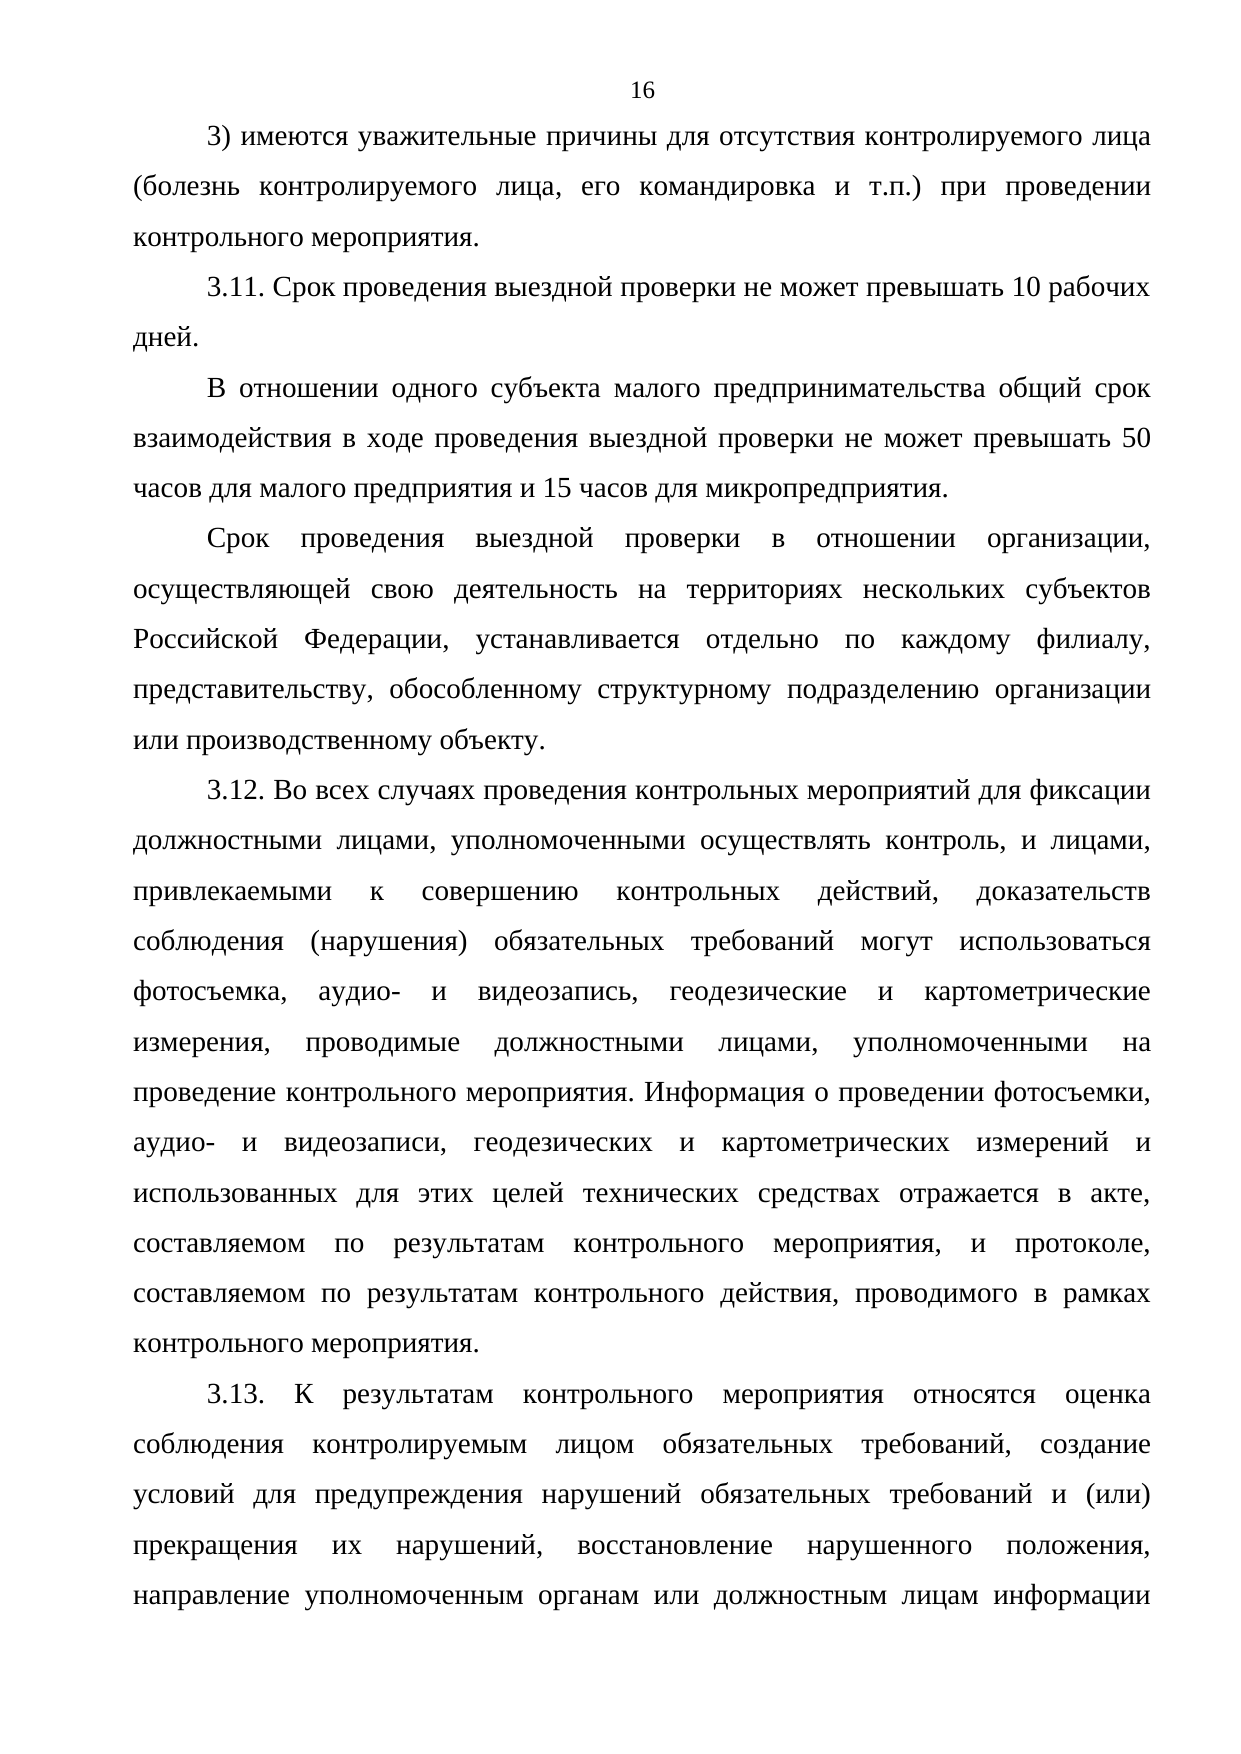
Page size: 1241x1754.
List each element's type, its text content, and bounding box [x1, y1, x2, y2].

text Срок проведения выездной проверки в отношении организации, осуществляющей свою деятельность на территориях нескольких субъектов Российской Федерации, устанавливается отдельно по каждому филиалу, представительству, обособленному структурному подразделению организации или производственному объекту. [133, 521, 1152, 755]
text В отношении одного субъекта малого предпринимательства общий срок взаимодействия в ходе проведения выездной проверки не может превышать 50 часов для малого предприятия и 15 часов для микропредприятия. [133, 370, 1152, 504]
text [133, 1376, 1152, 1611]
text 3) имеются уважительные причины для отсутствия контролируемого лица (болезнь контролируемого лица, его командировка и т.п.) при проведении контрольного мероприятия. [133, 118, 1152, 252]
text 3.11. Срок проведения выездной проверки не может превышать 10 рабочих дней. [133, 269, 1152, 353]
text 3.12. Во всех случаях проведения контрольных мероприятий для фиксации должностными лицами, уполномоченными осуществлять контроль, и лицами, привлекаемыми к совершению контрольных действий, доказательств соблюдения (нарушения) обязательных требований могут использоваться фотосъемка, аудио- и видеозапись, геодезические и картометрические измерения, проводимые должностными лицами, уполномоченными на проведение контрольного мероприятия. Информация о проведении фотосъемки, аудио- и видеозаписи, геодезических и картометрических измерений и использованных для этих целей технических средствах отражается в акте, составляемом по результатам контрольного мероприятия, и протоколе, составляемом по результатам контрольного действия, проводимого в рамках контрольного мероприятия. [133, 772, 1152, 1359]
